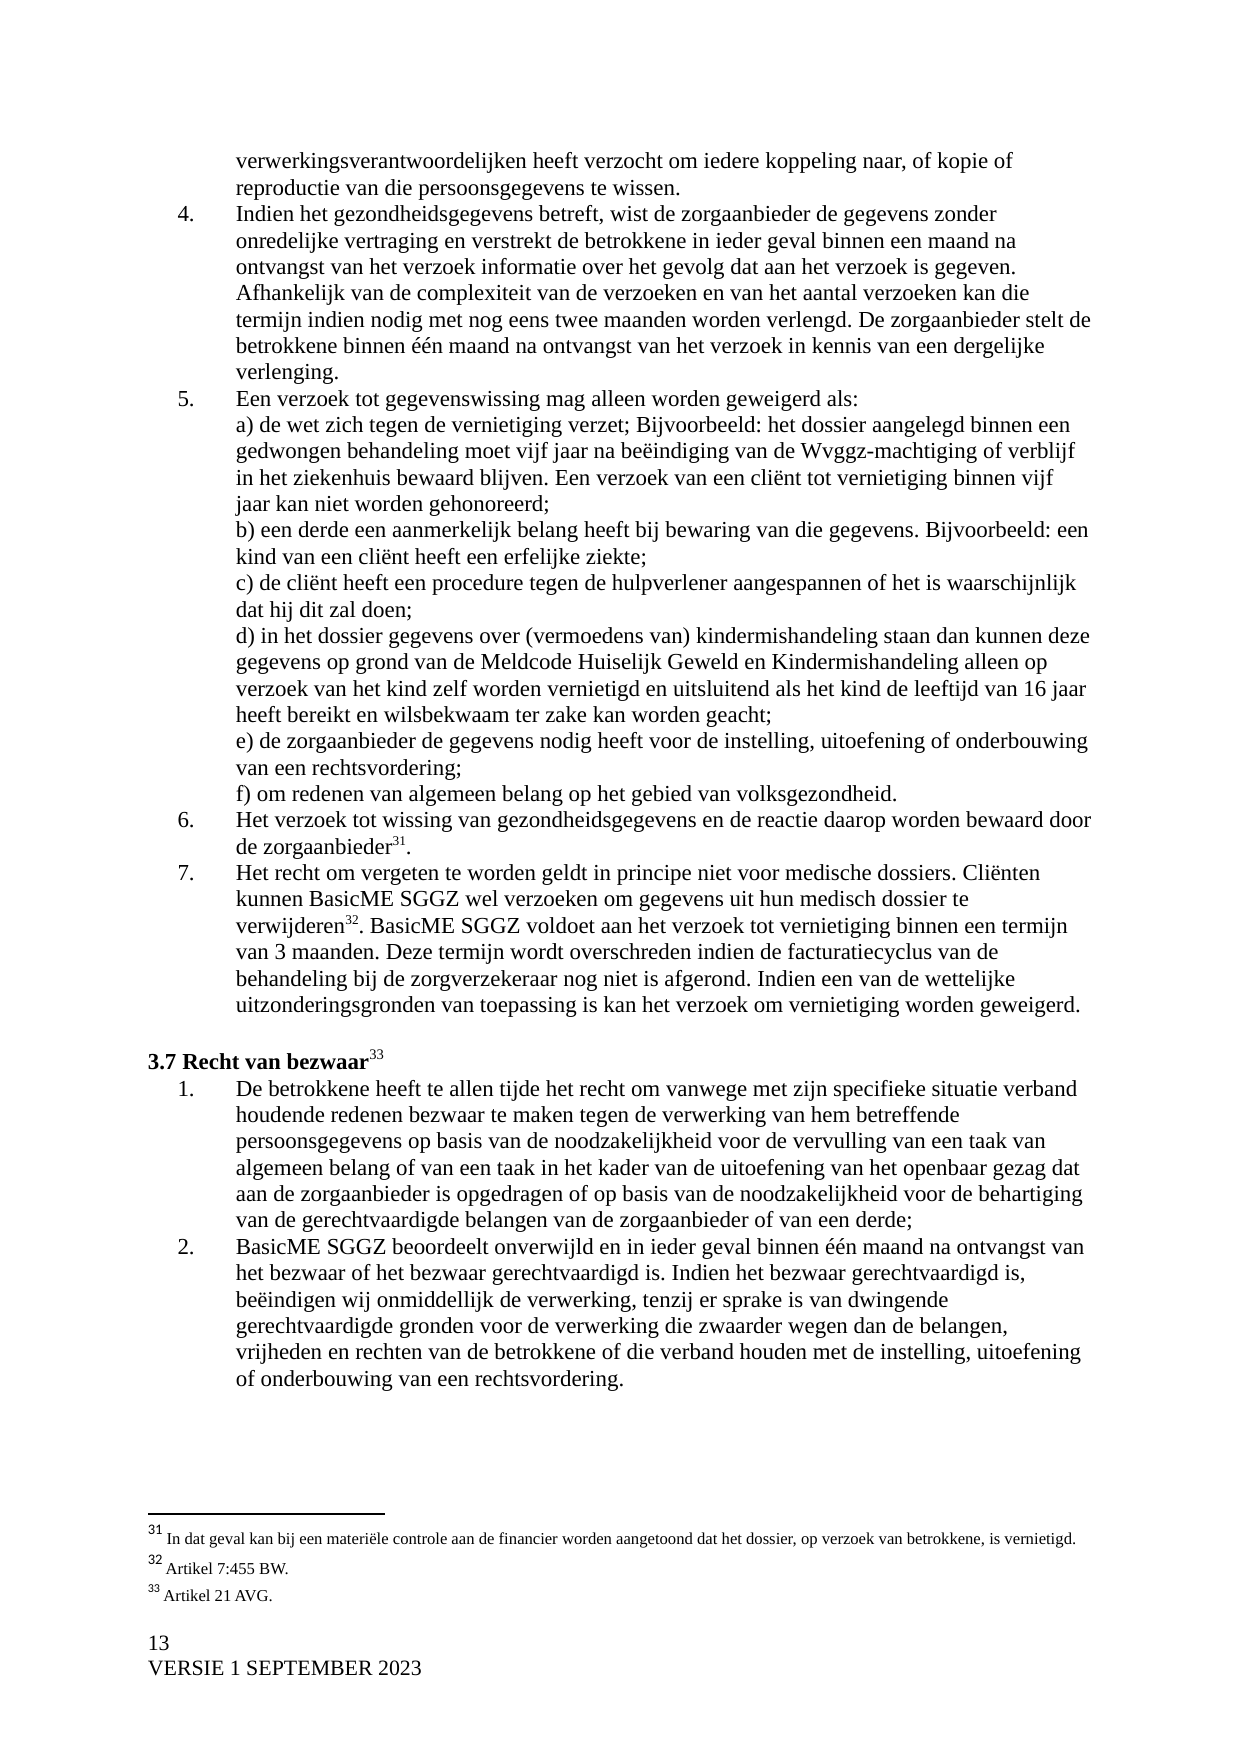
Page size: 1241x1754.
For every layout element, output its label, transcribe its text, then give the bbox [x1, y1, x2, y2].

text d) in het dossier gegevens over (vermoedens van) kindermishandeling staan dan kunnen deze gegevens op grond van de Meldcode Huiselijk Geweld en Kindermishandeling alleen op verzoek van het kind zelf worden vernietigd en uitsluitend als het kind de leeftijd van 16 jaar heeft bereikt en wilsbekwaam ter zake kan worden geacht; [236, 622, 1093, 727]
text 7. Het recht om vergeten te worden geldt in principe niet voor medische dossiers. Cliënten kunnen BasicME SGGZ wel verzoeken om gegevens uit hun medisch dossier te verwijderen. BasicME SGGZ voldoet aan het verzoek tot vernietiging binnen een termijn van 3 maanden. Deze termijn wordt overschreden indien de facturatiecyclus van de behandeling bij de zorgverzekeraar nog niet is afgerond. Indien een van de wettelijke uitzonderingsgronden van toepassing is kan het verzoek om vernietiging worden geweigerd. [177, 859, 1093, 1017]
text c) de cliënt heeft een procedure tegen de hulpverlener aangespannen of het is waarschijnlijk dat hij dit zal doen; [236, 569, 1093, 622]
text 3.7 Recht van bezwaar [148, 1046, 1093, 1075]
text 1. De betrokkene heeft te allen tijde het recht om vanwege met zijn specifieke situatie verband houdende redenen bezwaar te maken tegen de verwerking van hem betreffende persoonsgegevens op basis van de noodzakelijkheid voor de vervulling van een taak van algemeen belang of van een taak in het kader van de uitoefening van het openbaar gezag dat aan de zorgaanbieder is opgedragen of op basis van de noodzakelijkheid voor de behartiging van de gerechtvaardigde belangen van de zorgaanbieder of van een derde; [177, 1075, 1093, 1233]
text 4. Indien het gezondheidsgegevens betreft, wist de zorgaanbieder de gegevens zonder onredelijke vertraging en verstrekt de betrokkene in ieder geval binnen een maand na ontvangst van het verzoek informatie over het gevolg dat aan het verzoek is gegeven. Afhankelijk van de complexiteit van de verzoeken en van het aantal verzoeken kan die termijn indien nodig met nog eens twee maanden worden verlengd. De zorgaanbieder stelt de betrokkene binnen één maand na ontvangst van het verzoek in kennis van een dergelijke verlenging. [177, 200, 1093, 385]
text e) de zorgaanbieder de gegevens nodig heeft voor de instelling, uitoefening of onderbouwing van een rechtsvordering; [236, 727, 1093, 780]
text b) een derde een aanmerkelijk belang heeft bij bewaring van die gegevens. Bijvoorbeeld: een kind van een cliënt heeft een erfelijke ziekte; [236, 517, 1093, 569]
text f) om redenen van algemeen belang op het gebied van volksgezondheid. [236, 780, 1093, 806]
text a) de wet zich tegen de vernietiging verzet; Bijvoorbeeld: het dossier aangelegd binnen een gedwongen behandeling moet vijf jaar na beëindiging van de Wvggz-machtiging of verblijf in het ziekenhuis bewaard blijven. Een verzoek van een cliënt tot vernietiging binnen vijf jaar kan niet worden gehonoreerd; [236, 411, 1093, 517]
text 2. BasicME SGGZ beoordeelt onverwijld en in ieder geval binnen één maand na ontvangst van het bezwaar of het bezwaar gerechtvaardigd is. Indien het bezwaar gerechtvaardigd is, beëindigen wij onmiddellijk de verwerking, tenzij er sprake is van dwingende gerechtvaardigde gronden voor de verwerking die zwaarder wegen dan de belangen, vrijheden en rechten van de betrokkene of die verband houden met de instelling, uitoefening of onderbouwing van een rechtsvordering. [177, 1233, 1093, 1391]
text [177, 148, 1093, 200]
text 5. Een verzoek tot gegevenswissing mag alleen worden geweigerd als: [177, 385, 1093, 411]
text 6. Het verzoek tot wissing van gezondheidsgegevens en de reactie daarop worden bewaard door de zorgaanbieder. [177, 806, 1093, 859]
